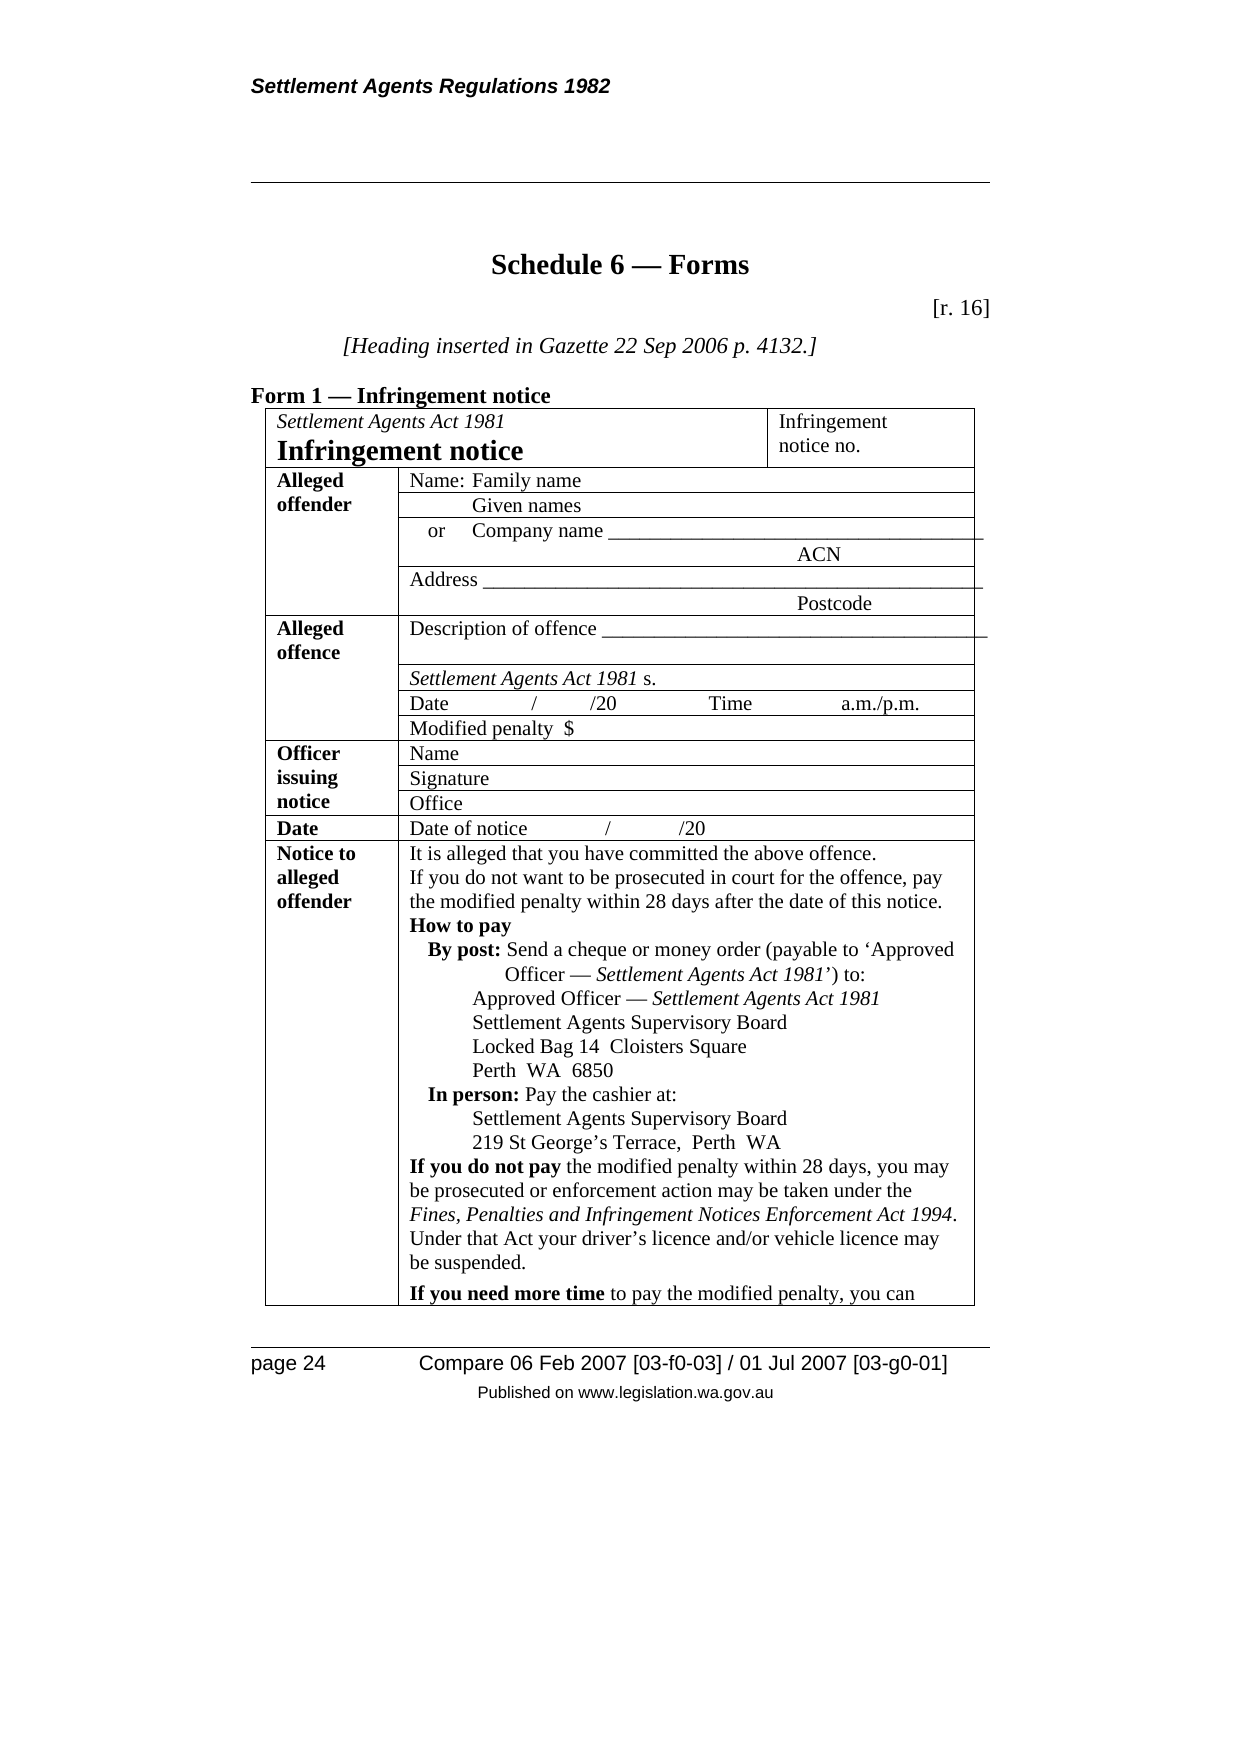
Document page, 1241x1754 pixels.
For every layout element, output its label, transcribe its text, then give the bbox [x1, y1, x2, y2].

table_cell Settlement Agents Act 1981 s. [399, 665, 974, 689]
table_cell Modified penalty $ [399, 716, 974, 740]
table_cell Name: Family name [399, 468, 974, 492]
table_cell Description of offence _____________________________________ [399, 616, 974, 664]
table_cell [399, 841, 974, 1304]
table_cell Address ________________________________________________ Postcode [399, 567, 974, 615]
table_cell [266, 841, 398, 1304]
table_cell Office [399, 791, 974, 815]
text [r. 16] [251, 293, 990, 320]
table_cell Alleged offence [266, 616, 398, 740]
subtitle [Heading inserted in Gazette 22 Sep 2006 p. 4132.] [251, 332, 990, 359]
table_cell Given names [399, 493, 974, 517]
table_header Settlement Agents Act 1981 Infringement notice [266, 409, 767, 467]
table_cell Name [399, 741, 974, 765]
table_cell Date [266, 816, 398, 840]
table_cell Date of notice / /20 [399, 816, 974, 840]
table_cell Officer issuing notice [266, 741, 398, 815]
table_cell Date / /20 Time a.m./p.m. [399, 691, 974, 714]
subtitle Schedule 6 — Forms [251, 247, 990, 281]
table_cell Signature [399, 766, 974, 790]
table_cell or Company name ____________________________________ ACN [399, 518, 974, 566]
subtitle Form 1 — Infringement notice [251, 382, 990, 408]
table_header Infringement notice no. [768, 409, 974, 467]
table_cell Alleged offender [266, 468, 398, 615]
